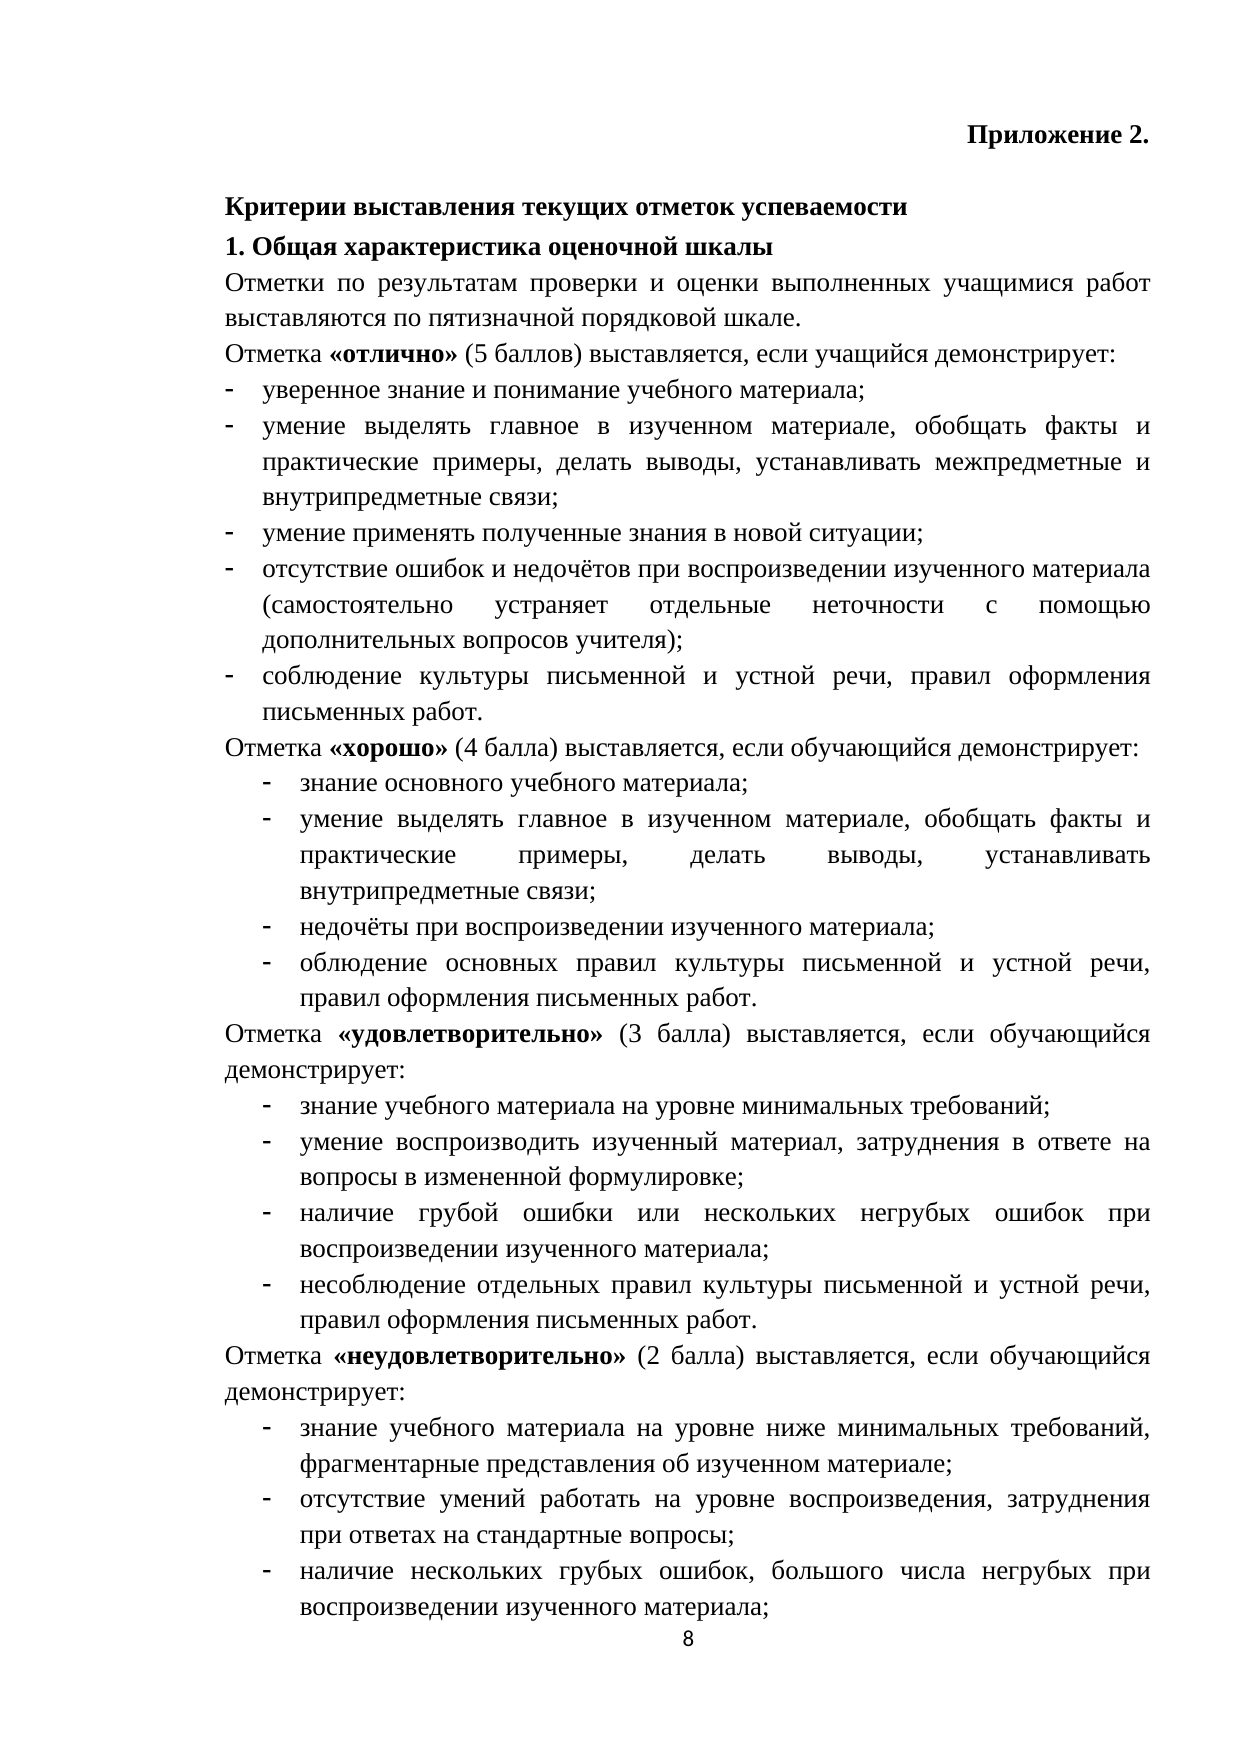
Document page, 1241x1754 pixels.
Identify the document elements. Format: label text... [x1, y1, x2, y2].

list отсутствие ошибок и недочётов при воспроизведении изученного материала (самостоятельно устраняет отдельные неточности с помощью дополнительных вопросов учителя); [224, 552, 1152, 655]
text Приложение 2. [784, 118, 1152, 149]
list умение выделять главное в изученном материале, обобщать факты и практические примеры, делать выводы, устанавливать внутрипредметные связи; [262, 802, 1152, 905]
list знание учебного материала на уровне ниже минимальных требований, фрагментарные представления об изученном материале; [262, 1411, 1152, 1478]
list знание основного учебного материала; [262, 767, 1152, 798]
list умение применять полученные знания в новой ситуации; [224, 516, 1152, 547]
list несоблюдение отдельных правил культуры письменной и устной речи, правил оформления письменных работ. [262, 1268, 1152, 1335]
list облюдение основных правил культуры письменной и устной речи, правил оформления письменных работ. [262, 946, 1152, 1013]
text 1. Общая характеристика оценочной шкалы [224, 230, 1152, 261]
list наличие грубой ошибки или нескольких негрубых ошибок при воспроизведении изученного материала; [262, 1196, 1152, 1263]
list отсутствие умений работать на уровне воспроизведения, затруднения при ответах на стандартные вопросы; [262, 1482, 1152, 1549]
text Отметка «удовлетворительно» (3 балла) выставляется, если обучающийся демонстрирует: [224, 1017, 1152, 1084]
text Отметка «отлично» (5 баллов) выставляется, если учащийся демонстрирует: [224, 337, 1152, 368]
list недочёты при воспроизведении изученного материала; [262, 910, 1152, 941]
text Отметка «хорошо» (4 балла) выставляется, если обучающийся демонстрирует: [224, 731, 1152, 762]
list умение воспроизводить изученный материал, затруднения в ответе на вопросы в измененной формулировке; [262, 1125, 1152, 1192]
text Отметки по результатам проверки и оценки выполненных учащимися работ выставляются по пятизначной порядковой шкале. [224, 266, 1152, 332]
list знание учебного материала на уровне минимальных требований; [262, 1089, 1152, 1120]
list умение выделять главное в изученном материале, обобщать факты и практические примеры, делать выводы, устанавливать межпредметные и внутрипредметные связи; [224, 409, 1152, 511]
list уверенное знание и понимание учебного материала; [224, 373, 1152, 404]
text Отметка «неудовлетворительно» (2 балла) выставляется, если обучающийся демонстрирует: [224, 1339, 1152, 1406]
list наличие нескольких грубых ошибок, большого числа негрубых при воспроизведении изученного материала; [262, 1554, 1152, 1621]
text Критерии выставления текущих отметок успеваемости [224, 189, 1152, 221]
list соблюдение культуры письменной и устной речи, правил оформления письменных работ. [224, 659, 1152, 726]
